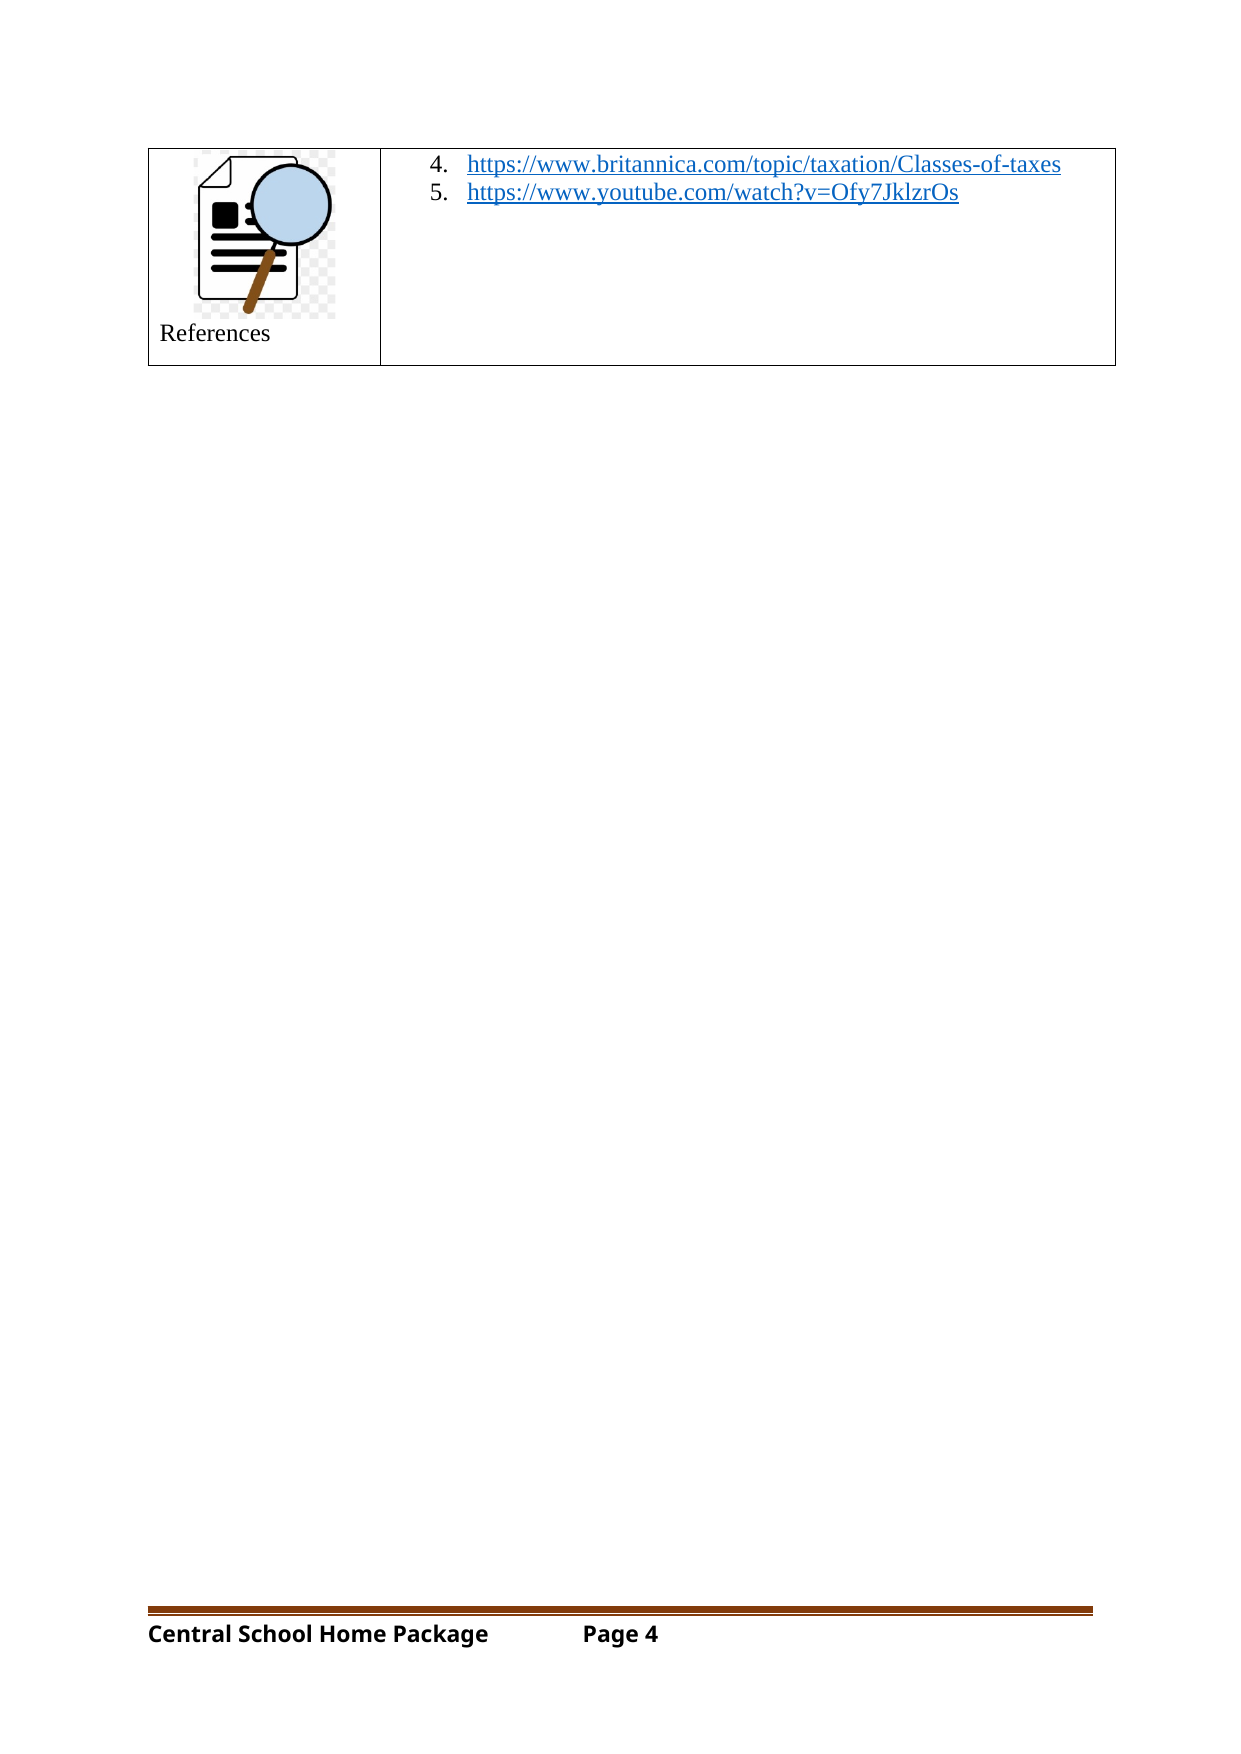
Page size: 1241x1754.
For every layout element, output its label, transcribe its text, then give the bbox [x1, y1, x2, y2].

picture [193, 150, 336, 319]
table_cell References [149, 149, 380, 364]
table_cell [381, 149, 1115, 364]
